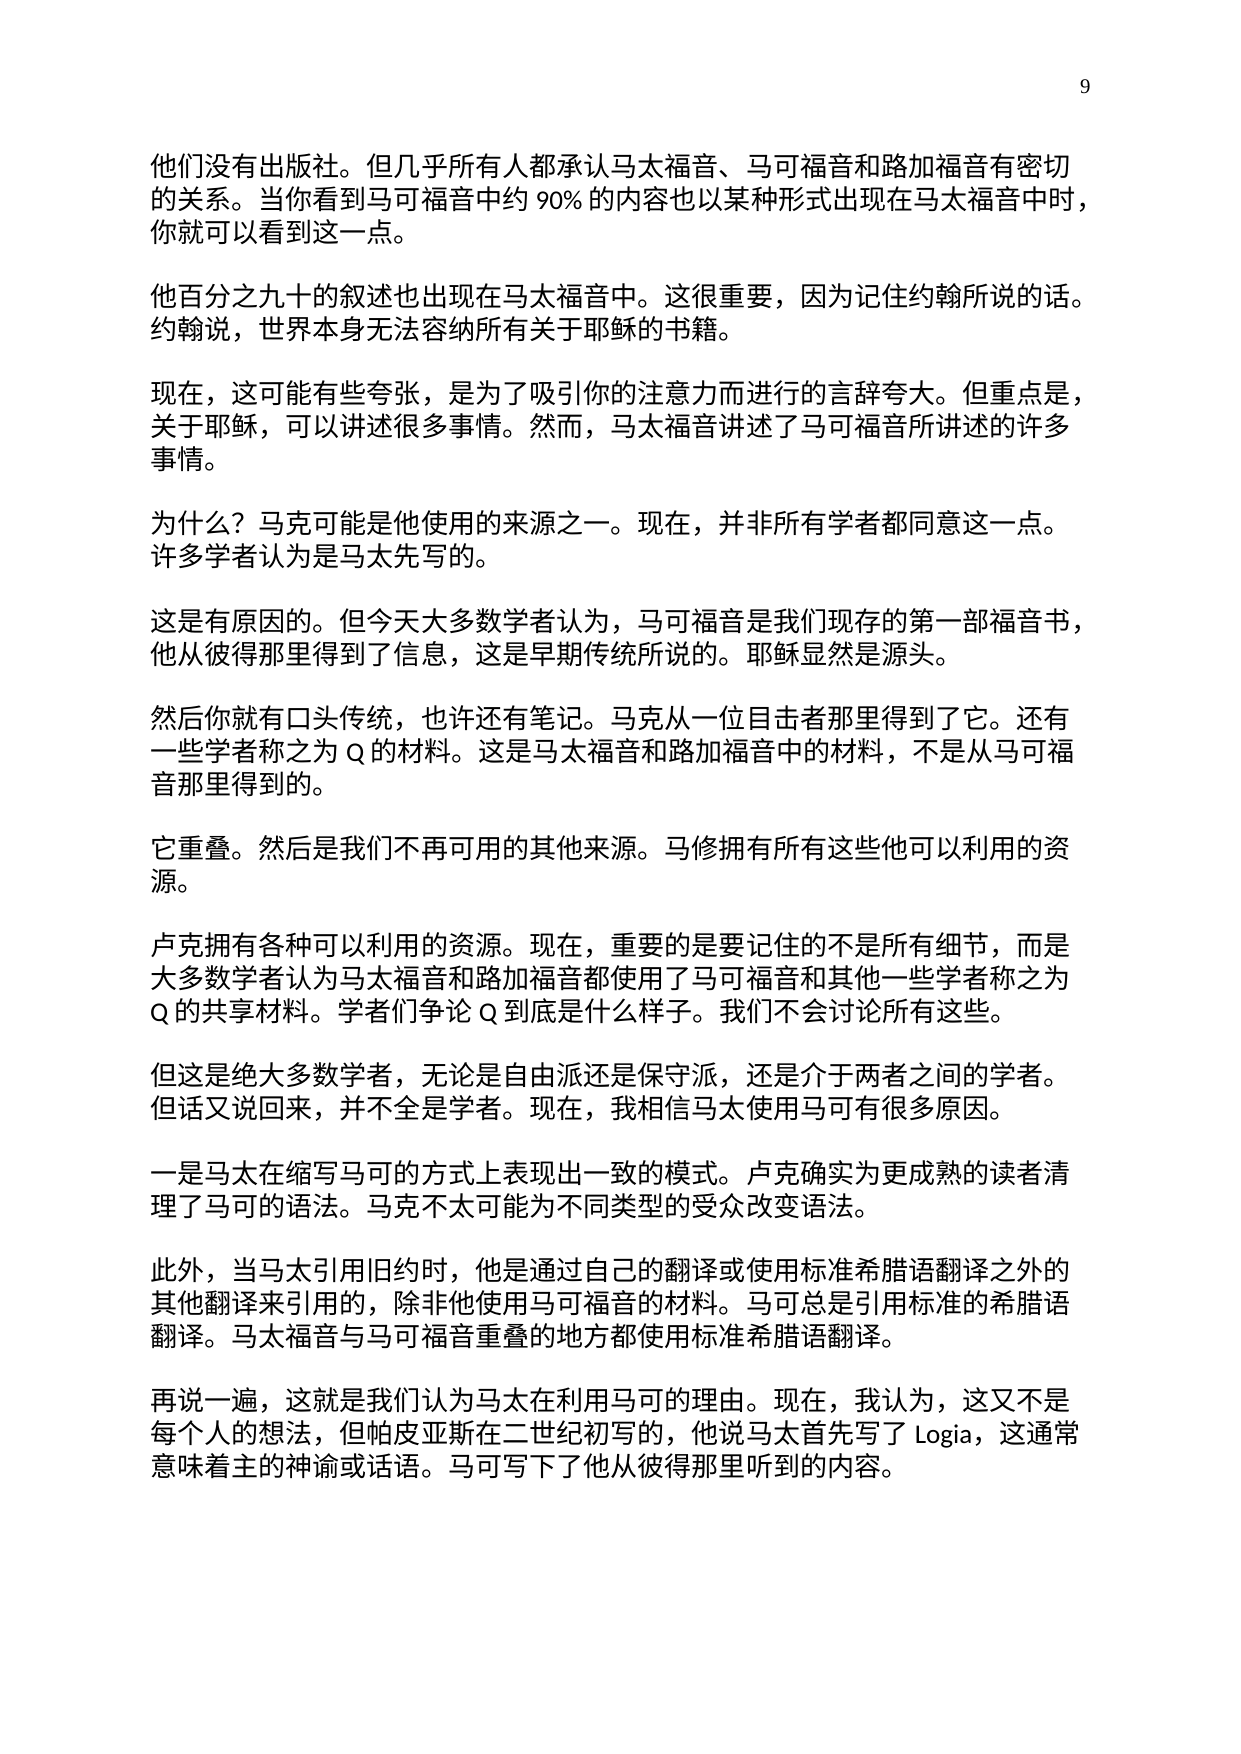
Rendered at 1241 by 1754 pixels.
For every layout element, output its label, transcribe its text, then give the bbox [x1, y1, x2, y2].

text 再说一遍，这就是我们认为马太在利用马可的理由。现在，我认为，这又不是每个人的想法，但帕皮亚斯在二世纪初写的，他说马太首先写了 Logia，这通常意味着主的神谕或话语。马可写下了他从彼得那里听到的内容。 [150, 1384, 1090, 1483]
text 卢克拥有各种可以利用的资源。现在，重要的是要记住的不是所有细节，而是大多数学者认为马太福音和路加福音都使用了马可福音和其他一些学者称之为 Q 的共享材料。学者们争论 Q 到底是什么样子。我们不会讨论所有这些。 [150, 929, 1090, 1028]
text 此外，当马太引用旧约时，他是通过自己的翻译或使用标准希腊语翻译之外的其他翻译来引用的，除非他使用马可福音的材料。马可总是引用标准的希腊语翻译。马太福音与马可福音重叠的地方都使用标准希腊语翻译。 [150, 1254, 1090, 1353]
text 为什么？马克可能是他使用的来源之一。现在，并非所有学者都同意这一点。许多学者认为是马太先写的。 [150, 508, 1090, 574]
text 一是马太在缩写马可的方式上表现出一致的模式。卢克确实为更成熟的读者清理了马可的语法。马克不太可能为不同类型的受众改变语法。 [150, 1157, 1090, 1223]
text 它重叠。然后是我们不再可用的其他来源。马修拥有所有这些他可以利用的资源。 [150, 832, 1090, 898]
text 但这是绝大多数学者，无论是自由派还是保守派，还是介于两者之间的学者。但话又说回来，并不全是学者。现在，我相信马太使用马可有很多原因。 [150, 1059, 1090, 1126]
text 现在，这可能有些夸张，是为了吸引你的注意力而进行的言辞夸大。但重点是，关于耶稣，可以讲述很多事情。然而，马太福音讲述了马可福音所讲述的许多事情。 [150, 377, 1090, 476]
text 这是有原因的。但今天大多数学者认为，马可福音是我们现存的第一部福音书，他从彼得那里得到了信息，这是早期传统所说的。耶稣显然是源头。 [150, 605, 1090, 671]
text 然后你就有口头传统，也许还有笔记。马克从一位目击者那里得到了它。还有一些学者称之为 Q 的材料。这是马太福音和路加福音中的材料，不是从马可福音那里得到的。 [150, 702, 1090, 801]
text 他百分之九十的叙述也出现在马太福音中。这很重要，因为记住约翰所说的话。约翰说，世界本身无法容纳所有关于耶稣的书籍。 [150, 280, 1090, 346]
text 他们没有出版社。但几乎所有人都承认马太福音、马可福音和路加福音有密切的关系。当你看到马可福音中约 90% 的内容也以某种形式出现在马太福音中时，你就可以看到这一点。 [150, 150, 1090, 249]
